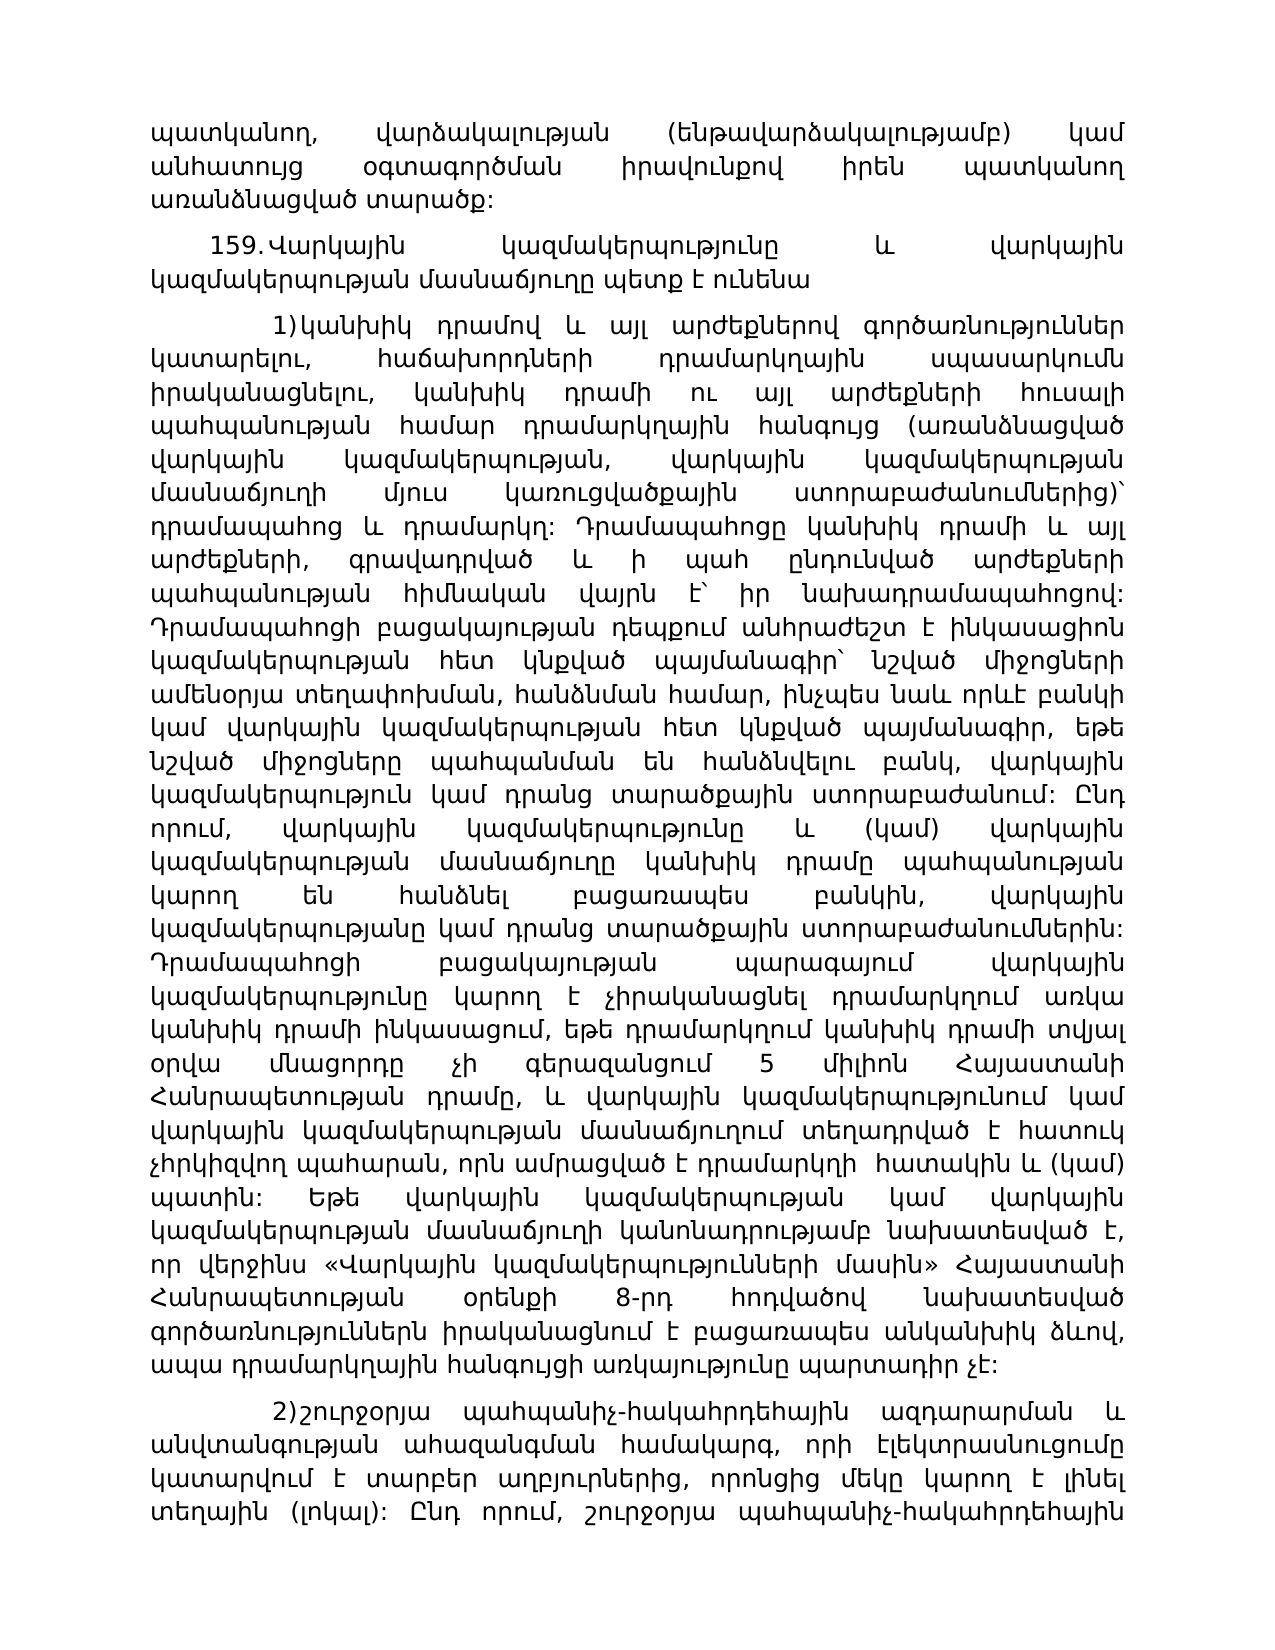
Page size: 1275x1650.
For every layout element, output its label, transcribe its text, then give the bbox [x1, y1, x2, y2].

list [150, 1397, 1125, 1527]
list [150, 118, 1125, 214]
list Վարկային կազմակերպությունը և վարկային կազմակերպության մասնաճյուղը պետք է ունենա [150, 231, 1125, 294]
list կանխիկ դրամով և այլ արժեքներով գործառնություններ կատարելու, հաճախորդների դրամարկղային սպասարկումն իրականացնելու, կանխիկ դրամի ու այլ արժեքների հուսալի պահպանության համար դրամարկղային հանգույց (առանձնացված վարկային կազմակերպության, վարկային կազմակերպության մասնաճյուղի մյուս կառուցվածքային ստորաբաժանումներից)՝ դրամապահոց և դրամարկղ: Դրամապահոցը կանխիկ դրամի և այլ արժեքների, գրավադրված և ի պահ ընդունված արժեքների պահպանության հիմնական վայրն է՝ իր նախադրամապահոցով: Դրամապահոցի բացակայության դեպքում անհրաժեշտ է ինկասացիոն կազմակերպության հետ կնքված պայմանագիր՝ նշված միջոցների ամենօրյա տեղափոխման, հանձնման համար, ինչպես նաև որևէ բանկի կամ վարկային կազմակերպության հետ կնքված պայմանագիր, եթե նշված միջոցները պահպանման են հանձնվելու բանկ, վարկային կազմակերպություն կամ դրանց տարածքային ստորաբաժանում: Ընդ որում, վարկային կազմակերպությունը և (կամ) վարկային կազմակերպության մասնաճյուղը կանխիկ դրամը պահպանության կարող են հանձնել բացառապես բանկին, վարկային կազմակերպությանը կամ դրանց տարածքային ստորաբաժանումներին: Դրամապահոցի բացակայության պարագայում վարկային կազմակերպությունը կարող է չիրականացնել դրամարկղում առկա կանխիկ դրամի ինկասացում, եթե դրամարկղում կանխիկ դրամի տվյալ օրվա մնացորդը չի գերազանցում 5 միլիոն Հայաստանի Հանրապետության դրամը, և վարկային կազմակերպությունում կամ վարկային կազմակերպության մասնաճյուղում տեղադրված է հատուկ չհրկիզվող պահարան, որն ամրացված է դրամարկղի հատակին և (կամ) պատին: Եթե վարկային կազմակերպության կամ վարկային կազմակերպության մասնաճյուղի կանոնադրությամբ նախատեսված է, որ վերջինս «Վարկային կազմակերպությունների մասին» Հայաստանի Հանրապետության օրենքի 8-րդ հոդվածով նախատեսված գործառնություններն իրականացնում է բացառապես անկանխիկ ձևով, ապա դրամարկղային հանգույցի առկայությունը պարտադիր չէ: [150, 311, 1125, 1380]
